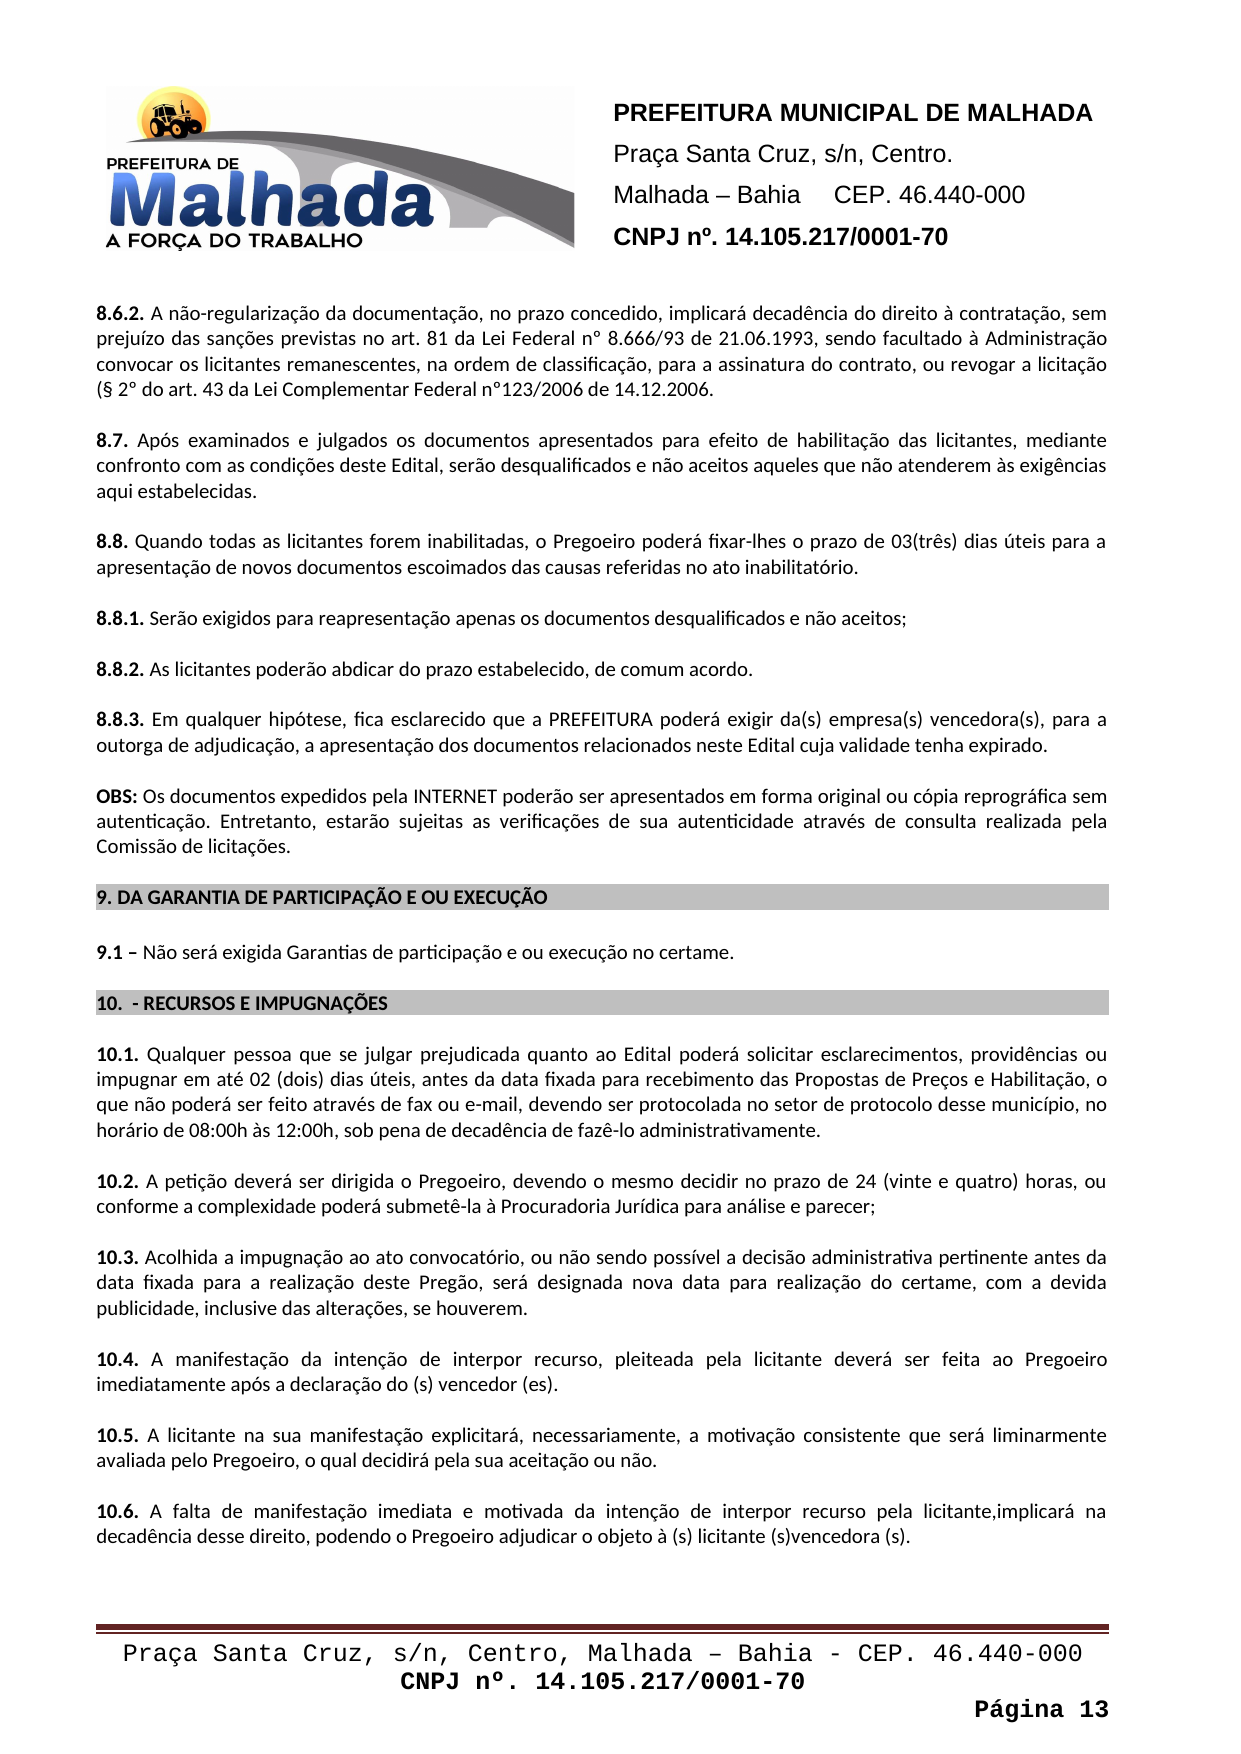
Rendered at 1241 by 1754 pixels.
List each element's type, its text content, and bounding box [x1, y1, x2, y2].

text 10.6. A falta de manifestação imediata e motivada da intenção de interpor recurso pela licitante,implicará na decadência desse direito, podendo o Pregoeiro adjudicar o objeto à (s) licitante (s)vencedora (s). [96, 1498, 1109, 1549]
text 10.3. Acolhida a impugnação ao ato convocatório, ou não sendo possível a decisão administrativa pertinente antes da data fixada para a realização deste Pregão, será designada nova data para realização do certame, com a devida publicidade, inclusive das alterações, se houverem. [96, 1244, 1109, 1320]
subtitle 10. - RECURSOS E IMPUGNAÇÕES [96, 990, 1109, 1015]
text 10.2. A petição deverá ser dirigida o Pregoeiro, devendo o mesmo decidir no prazo de 24 (vinte e quatro) horas, ou conforme a complexidade poderá submetê-la à Procuradoria Jurídica para análise e parecer; [96, 1168, 1109, 1219]
text 10.5. A licitante na sua manifestação explicitará, necessariamente, a motivação consistente que será liminarmente avaliada pelo Pregoeiro, o qual decidirá pela sua aceitação ou não. [96, 1422, 1109, 1473]
text 8.8. Quando todas as licitantes forem inabilitadas, o Pregoeiro poderá fixar-lhes o prazo de 03(três) dias úteis para a apresentação de novos documentos escoimados das causas referidas no ato inabilitatório. [96, 529, 1109, 579]
text OBS: Os documentos expedidos pela INTERNET poderão ser apresentados em forma original ou cópia reprográfica sem autenticação. Entretanto, estarão sujeitas as verificações de sua autenticidade através de consulta realizada pela Comissão de licitações. [96, 783, 1109, 859]
text 8.8.2. As licitantes poderão abdicar do prazo estabelecido, de comum acordo. [96, 656, 1109, 681]
text 9.1 – Não será exigida Garantias de participação e ou execução no certame. [96, 939, 1109, 964]
text 8.7. Após examinados e julgados os documentos apresentados para efeito de habilitação das licitantes, mediante confronto com as condições deste Edital, serão desqualificados e não aceitos aqueles que não atenderem às exigências aqui estabelecidas. [96, 427, 1109, 503]
text 8.8.1. Serão exigidos para reapresentação apenas os documentos desqualificados e não aceitos; [96, 605, 1109, 630]
picture [105, 86, 575, 251]
subtitle 9. DA GARANTIA DE PARTICIPAÇÃO E OU EXECUÇÃO [96, 884, 1109, 910]
text 8.6.2. A não-regularização da documentação, no prazo concedido, implicará decadência do direito à contratação, sem prejuízo das sanções previstas no art. 81 da Lei Federal nº 8.666/93 de 21.06.1993, sendo facultado à Administração convocar os licitantes remanescentes, na ordem de classificação, para a assinatura do contrato, ou revogar a licitação (§ 2º do art. 43 da Lei Complementar Federal nº123/2006 de 14.12.2006. [96, 300, 1109, 402]
text 10.1. Qualquer pessoa que se julgar prejudicada quanto ao Edital poderá solicitar esclarecimentos, providências ou impugnar em até 02 (dois) dias úteis, antes da data fixada para recebimento das Propostas de Preços e Habilitação, o que não poderá ser feito através de fax ou e-mail, devendo ser protocolada no setor de protocolo desse município, no horário de 08:00h às 12:00h, sob pena de decadência de fazê-lo administrativamente. [96, 1041, 1109, 1142]
text 10.4. A manifestação da intenção de interpor recurso, pleiteada pela licitante deverá ser feita ao Pregoeiro imediatamente após a declaração do (s) vencedor (es). [96, 1346, 1109, 1397]
text 8.8.3. Em qualquer hipótese, fica esclarecido que a PREFEITURA poderá exigir da(s) empresa(s) vencedora(s), para a outorga de adjudicação, a apresentação dos documentos relacionados neste Edital cuja validade tenha expirado. [96, 707, 1109, 757]
